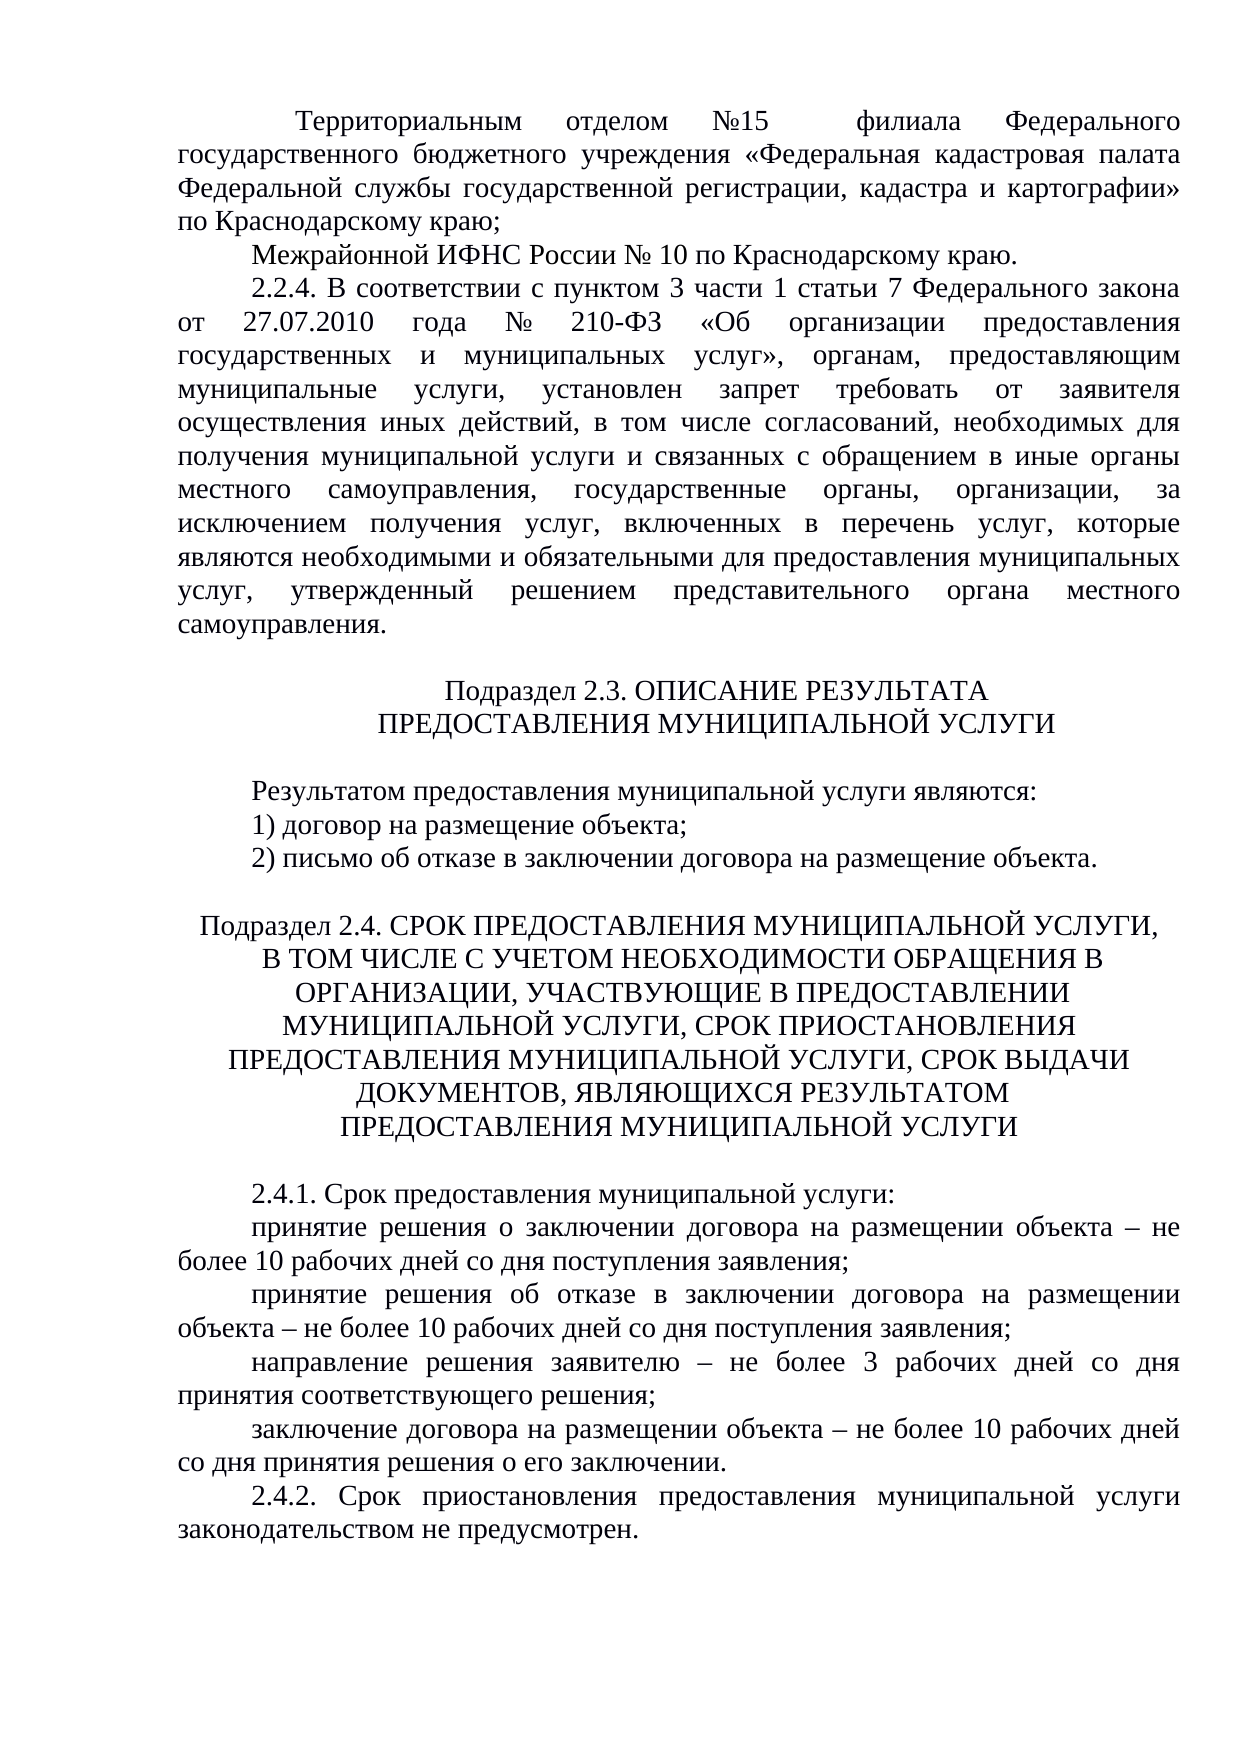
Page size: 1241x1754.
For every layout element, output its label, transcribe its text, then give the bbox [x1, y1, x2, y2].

text 2.2.4. В соответствии с пунктом 3 части 1 статьи 7 Федерального закона от 27.07.2010 года № 210-ФЗ «Об организации предоставления государственных и муниципальных услуг», органам, предоставляющим муниципальные услуги, установлен запрет требовать от заявителя осуществления иных действий, в том числе согласований, необходимых для получения муниципальной услуги и связанных с обращением в иные органы местного самоуправления, государственные органы, организации, за исключением получения услуг, включенных в перечень услуг, которые являются необходимыми и обязательными для предоставления муниципальных услуг, утвержденный решением представительного органа местного самоуправления. [177, 270, 1181, 639]
text 2.4.2. Срок приостановления предоставления муниципальной услуги законодательством не предусмотрен. [177, 1478, 1181, 1545]
text ДОКУМЕНТОВ, ЯВЛЯЮЩИХСЯ РЕЗУЛЬТАТОМ [177, 1075, 1181, 1109]
text ПРЕДОСТАВЛЕНИЯ МУНИЦИПАЛЬНОЙ УСЛУГИ, СРОК ВЫДАЧИ [177, 1042, 1181, 1075]
text направление решения заявителю – не более 3 рабочих дней со дня принятия соответствующего решения; [177, 1344, 1181, 1411]
text Межрайонной ИФНС России № 10 по Краснодарскому краю. [177, 237, 1181, 270]
text В ТОМ ЧИСЛЕ С УЧЕТОМ НЕОБХОДИМОСТИ ОБРАЩЕНИЯ В [177, 941, 1181, 975]
text МУНИЦИПАЛЬНОЙ УСЛУГИ, СРОК ПРИОСТАНОВЛЕНИЯ [177, 1008, 1181, 1042]
text принятие решения о заключении договора на размещении объекта – не более 10 рабочих дней со дня поступления заявления; [177, 1209, 1181, 1277]
text заключение договора на размещении объекта – не более 10 рабочих дней со дня принятия решения о его заключении. [177, 1411, 1181, 1478]
text ПРЕДОСТАВЛЕНИЯ МУНИЦИПАЛЬНОЙ УСЛУГИ [177, 1109, 1181, 1142]
text принятие решения об отказе в заключении договора на размещении объекта – не более 10 рабочих дней со дня поступления заявления; [177, 1277, 1181, 1344]
text Подраздел 2.4. СРОК ПРЕДОСТАВЛЕНИЯ МУНИЦИПАЛЬНОЙ УСЛУГИ, [177, 908, 1181, 941]
text Территориальным отделом №15 филиала Федерального государственного бюджетного учреждения «Федеральная кадастровая палата Федеральной службы государственной регистрации, кадастра и картографии» по Краснодарскому краю; [177, 103, 1181, 237]
text ПРЕДОСТАВЛЕНИЯ МУНИЦИПАЛЬНОЙ УСЛУГИ [177, 706, 1181, 740]
text Результатом предоставления муниципальной услуги являются: [177, 773, 1181, 807]
text ОРГАНИЗАЦИИ, УЧАСТВУЮЩИЕ В ПРЕДОСТАВЛЕНИИ [177, 975, 1181, 1008]
text Подраздел 2.3. ОПИСАНИЕ РЕЗУЛЬТАТА [177, 673, 1181, 706]
text 1) договор на размещение объекта; [177, 807, 1181, 841]
text 2.4.1. Срок предоставления муниципальной услуги: [177, 1176, 1181, 1209]
text 2) письмо об отказе в заключении договора на размещение объекта. [177, 841, 1181, 874]
